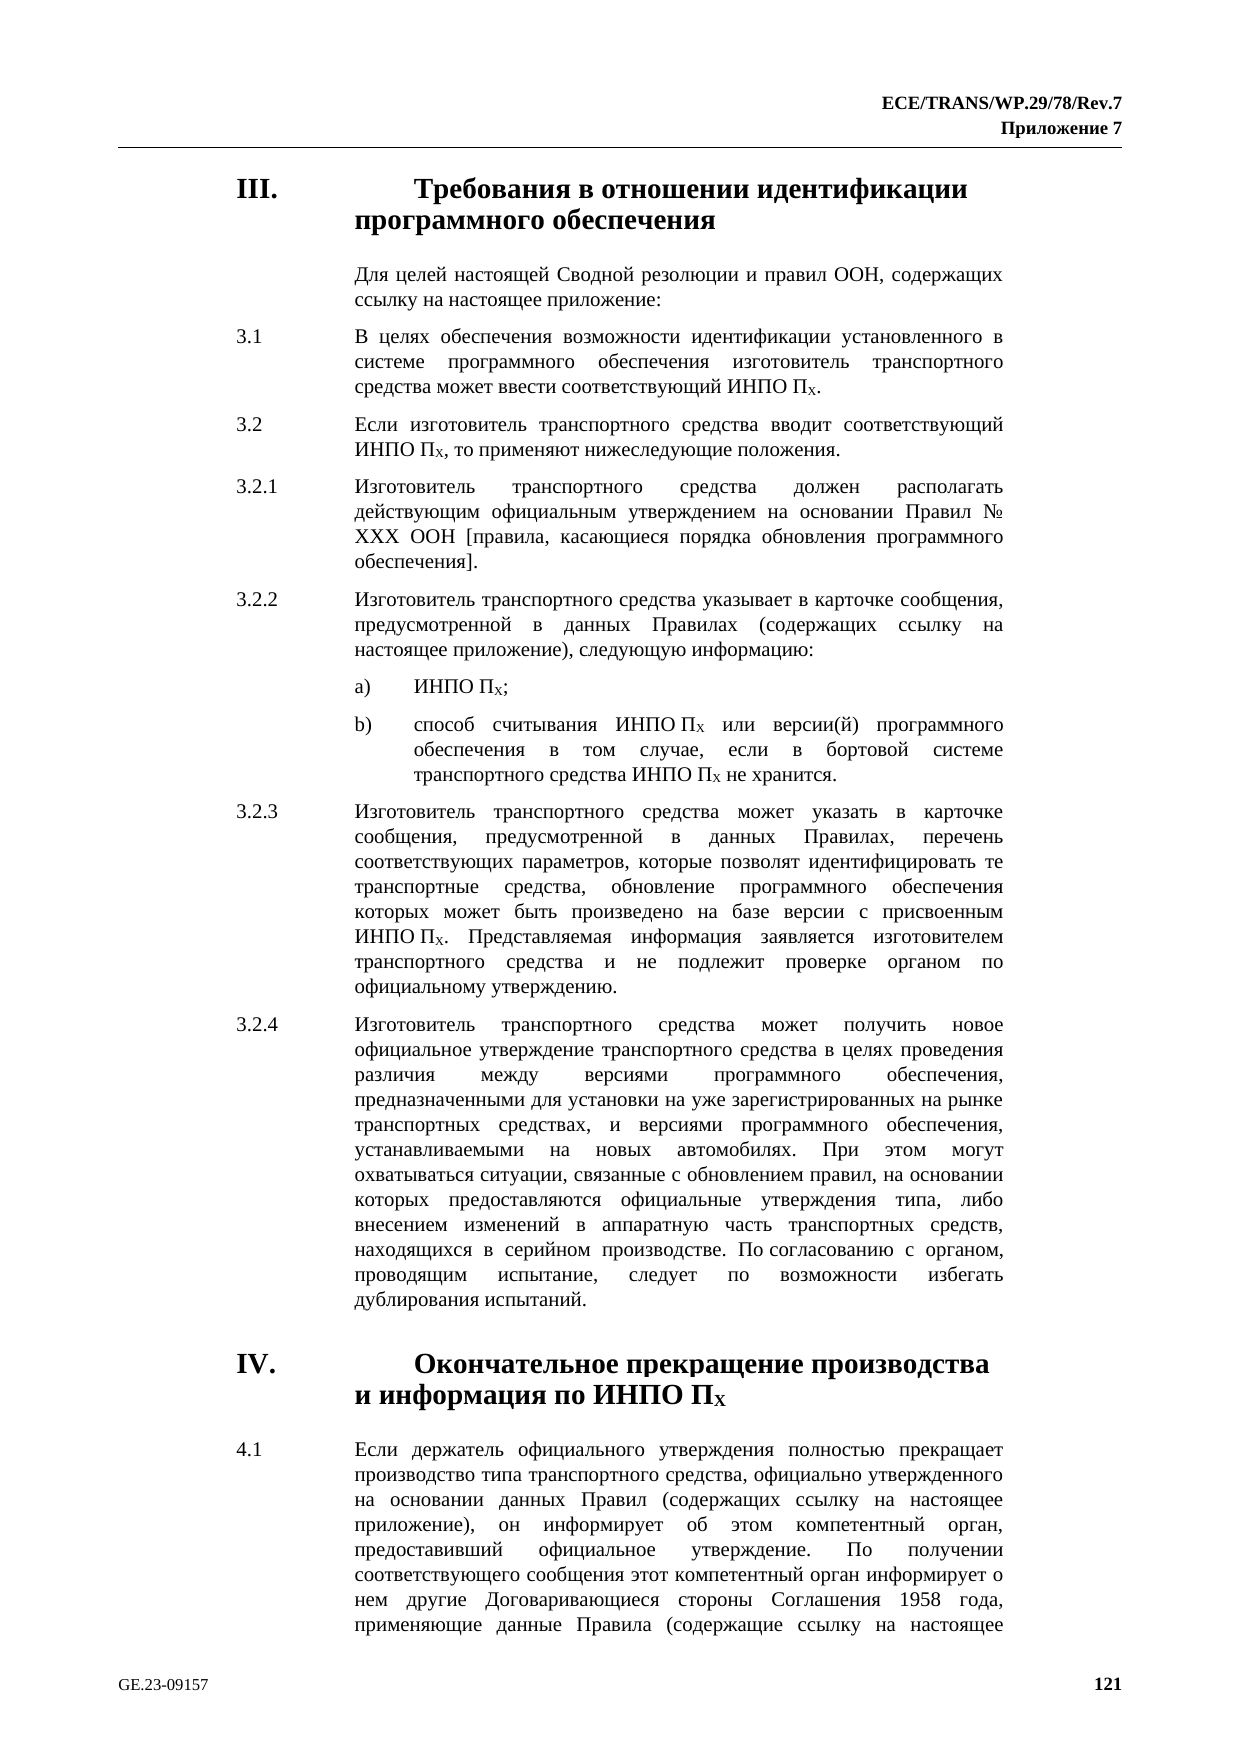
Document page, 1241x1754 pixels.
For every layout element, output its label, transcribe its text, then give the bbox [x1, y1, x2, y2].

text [236, 1436, 1004, 1636]
text 3.2.1 Изготовитель транспортного средства должен располагать действующим официальным утверждением на основании Правил № XXX ООН [правила, касающиеся порядка обновления программного обеспечения]. [236, 473, 1004, 573]
text b) способ считывания ИНПО ПX или версии(й) программного обеспечения в том случае, если в бортовой системе транспортного средства ИНПО ПX не хранится. [354, 711, 1004, 786]
text 3.1 В целях обеспечения возможности идентификации установленного в системе программного обеспечения изготовитель транспортного средства может ввести соответствующий ИНПО ПX. [236, 323, 1004, 398]
text 3.2 Если изготовитель транспортного средства вводит соответствующий ИНПО ПX, то применяют нижеследующие положения. [236, 411, 1004, 461]
text 3.2.3 Изготовитель транспортного средства может указать в карточке сообщения, предусмотренной в данных Правилах, перечень соответствующих параметров, которые позволят идентифицировать те транспортные средства, обновление программного обеспечения которых может быть произведено на базе версии с присвоенным ИНПО ПX. Представляемая информация заявляется изготовителем транспортного средства и не подлежит проверке органом по официальному утверждению. [236, 798, 1004, 998]
text a) ИНПО ПX; [354, 673, 1004, 698]
text 3.2.4 Изготовитель транспортного средства может получить новое официальное утверждение транспортного средства в целях проведения различия между версиями программного обеспечения, предназначенными для установки на уже зарегистрированных на рынке транспортных средствах, и версиями программного обеспечения, устанавливаемыми на новых автомобилях. При этом могут охватываться ситуации, связанные с обновлением правил, на основании которых предоставляются официальные утверждения типа, либо внесением изменений в аппаратную часть транспортных средств, находящихся в серийном производстве. По согласованию с органом, проводящим испытание, следует по возможности избегать дублирования испытаний. [236, 1011, 1004, 1311]
text III. Требования в отношении идентификации программного обеспечения [236, 173, 1004, 236]
text 3.2.2 Изготовитель транспортного средства указывает в карточке сообщения, предусмотренной в данных Правилах (содержащих ссылку на настоящее приложение), следующую информацию: [236, 586, 1004, 661]
text IV. Окончательное прекращение производства и информация по ИНПО ПX [236, 1348, 1004, 1411]
text Для целей настоящей Сводной резолюции и правил ООН, содержащих ссылку на настоящее приложение: [354, 261, 1004, 311]
